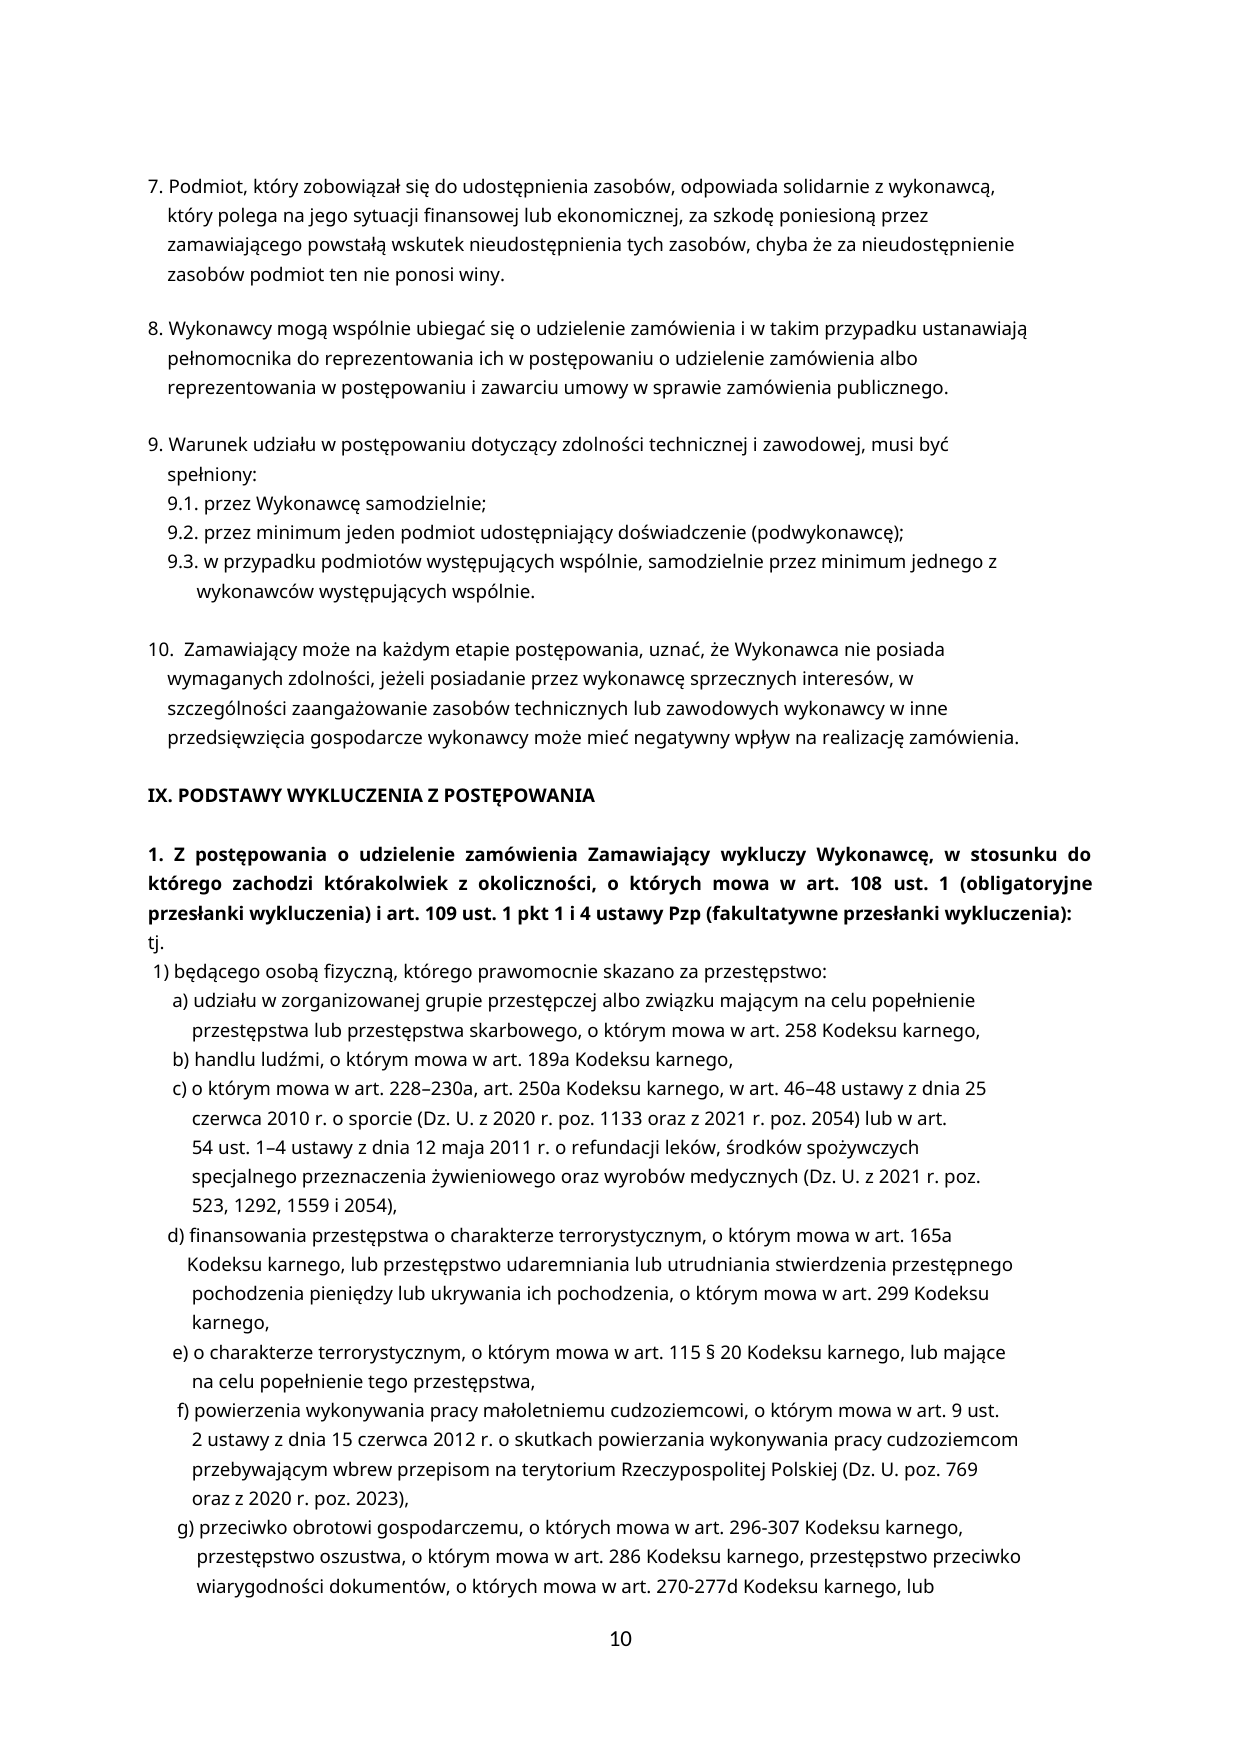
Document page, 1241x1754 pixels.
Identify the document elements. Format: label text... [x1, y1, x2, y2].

text 10. Zamawiający może na każdym etapie postępowania, uznać, że Wykonawca nie posiada [148, 636, 1093, 662]
text pochodzenia pieniędzy lub ukrywania ich pochodzenia, o którym mowa w art. 299 Kodeksu [148, 1280, 1093, 1306]
text 1) będącego osobą fizyczną, którego prawomocnie skazano za przestępstwo: [148, 958, 1093, 984]
text a) udziału w zorganizowanej grupie przestępczej albo związku mającym na celu popełnienie [148, 988, 1093, 1013]
text który polega na jego sytuacji finansowej lub ekonomicznej, za szkodę poniesioną przez [148, 202, 1093, 228]
text 54 ust. 1–4 ustawy z dnia 12 maja 2011 r. o refundacji leków, środków spożywczych [148, 1134, 1093, 1159]
text spełniony: [148, 461, 1093, 486]
text 2 ustawy z dnia 15 czerwca 2012 r. o skutkach powierzania wykonywania pracy cudzoziemcom [148, 1427, 1093, 1452]
text 9. Warunek udziału w postępowaniu dotyczący zdolności technicznej i zawodowej, musi być [148, 432, 1093, 457]
text pełnomocnika do reprezentowania ich w postępowaniu o udzielenie zamówienia albo [148, 345, 1093, 371]
text przebywającym wbrew przepisom na terytorium Rzeczypospolitej Polskiej (Dz. U. poz. 769 [148, 1456, 1093, 1482]
text f) powierzenia wykonywania pracy małoletniemu cudzoziemcowi, o którym mowa w art. 9 ust. [148, 1397, 1093, 1423]
text na celu popełnienie tego przestępstwa, [148, 1368, 1093, 1394]
text przestępstwo oszustwa, o którym mowa w art. 286 Kodeksu karnego, przestępstwo przeciwko [148, 1544, 1093, 1569]
text czerwca 2010 r. o sporcie (Dz. U. z 2020 r. poz. 1133 oraz z 2021 r. poz. 2054) lub w art. [148, 1105, 1093, 1130]
text IX. PODSTAWY WYKLUCZENIA Z POSTĘPOWANIA [148, 783, 1093, 808]
text karnego, [148, 1310, 1093, 1335]
text reprezentowania w postępowaniu i zawarciu umowy w sprawie zamówienia publicznego. [148, 374, 1093, 400]
text 8. Wykonawcy mogą wspólnie ubiegać się o udzielenie zamówienia i w takim przypadku ustanawiają [148, 316, 1093, 341]
text 9.2. przez minimum jeden podmiot udostępniający doświadczenie (podwykonawcę); [148, 519, 1093, 545]
text e) o charakterze terrorystycznym, o którym mowa w art. 115 § 20 Kodeksu karnego, lub mające [148, 1339, 1093, 1364]
text 523, 1292, 1559 i 2054), [148, 1193, 1093, 1218]
text tj. [148, 929, 1093, 955]
text 7. Podmiot, który zobowiązał się do udostępnienia zasobów, odpowiada solidarnie z wykonawcą, [148, 173, 1093, 199]
text 9.1. przez Wykonawcę samodzielnie; [148, 490, 1093, 516]
text c) o którym mowa w art. 228–230a, art. 250a Kodeksu karnego, w art. 46–48 ustawy z dnia 25 [148, 1076, 1093, 1101]
text b) handlu ludźmi, o którym mowa w art. 189a Kodeksu karnego, [148, 1046, 1093, 1072]
text specjalnego przeznaczenia żywieniowego oraz wyrobów medycznych (Dz. U. z 2021 r. poz. [148, 1163, 1093, 1189]
text zasobów podmiot ten nie ponosi winy. [148, 261, 1093, 286]
text wymaganych zdolności, jeżeli posiadanie przez wykonawcę sprzecznych interesów, w [148, 666, 1093, 691]
text oraz z 2020 r. poz. 2023), [148, 1485, 1093, 1511]
text g) przeciwko obrotowi gospodarczemu, o których mowa w art. 296-307 Kodeksu karnego, [148, 1514, 1093, 1540]
text szczególności zaangażowanie zasobów technicznych lub zawodowych wykonawcy w inne [148, 695, 1093, 721]
text przestępstwa lub przestępstwa skarbowego, o którym mowa w art. 258 Kodeksu karnego, [148, 1017, 1093, 1042]
text d) finansowania przestępstwa o charakterze terrorystycznym, o którym mowa w art. 165a [148, 1222, 1093, 1247]
text zamawiającego powstałą wskutek nieudostępnienia tych zasobów, chyba że za nieudostępnienie [148, 232, 1093, 257]
text wykonawców występujących wspólnie. [148, 578, 1093, 603]
text Kodeksu karnego, lub przestępstwo udaremniania lub utrudniania stwierdzenia przestępnego [148, 1251, 1093, 1277]
text 9.3. w przypadku podmiotów występujących wspólnie, samodzielnie przez minimum jednego z [148, 549, 1093, 574]
text wiarygodności dokumentów, o których mowa w art. 270-277d Kodeksu karnego, lub [148, 1573, 1093, 1599]
text przedsięwzięcia gospodarcze wykonawcy może mieć negatywny wpływ na realizację zamówienia. [148, 724, 1093, 750]
text 1. Z postępowania o udzielenie zamówienia Zamawiający wykluczy Wykonawcę, w stosunku do którego zachodzi którakolwiek z okoliczności, o których mowa w art. 108 ust. 1 (obligatoryjne przesłanki wykluczenia) i art. 109 ust. 1 pkt 1 i 4 ustawy Pzp (fakultatywne przesłanki wykluczenia): [148, 841, 1093, 925]
